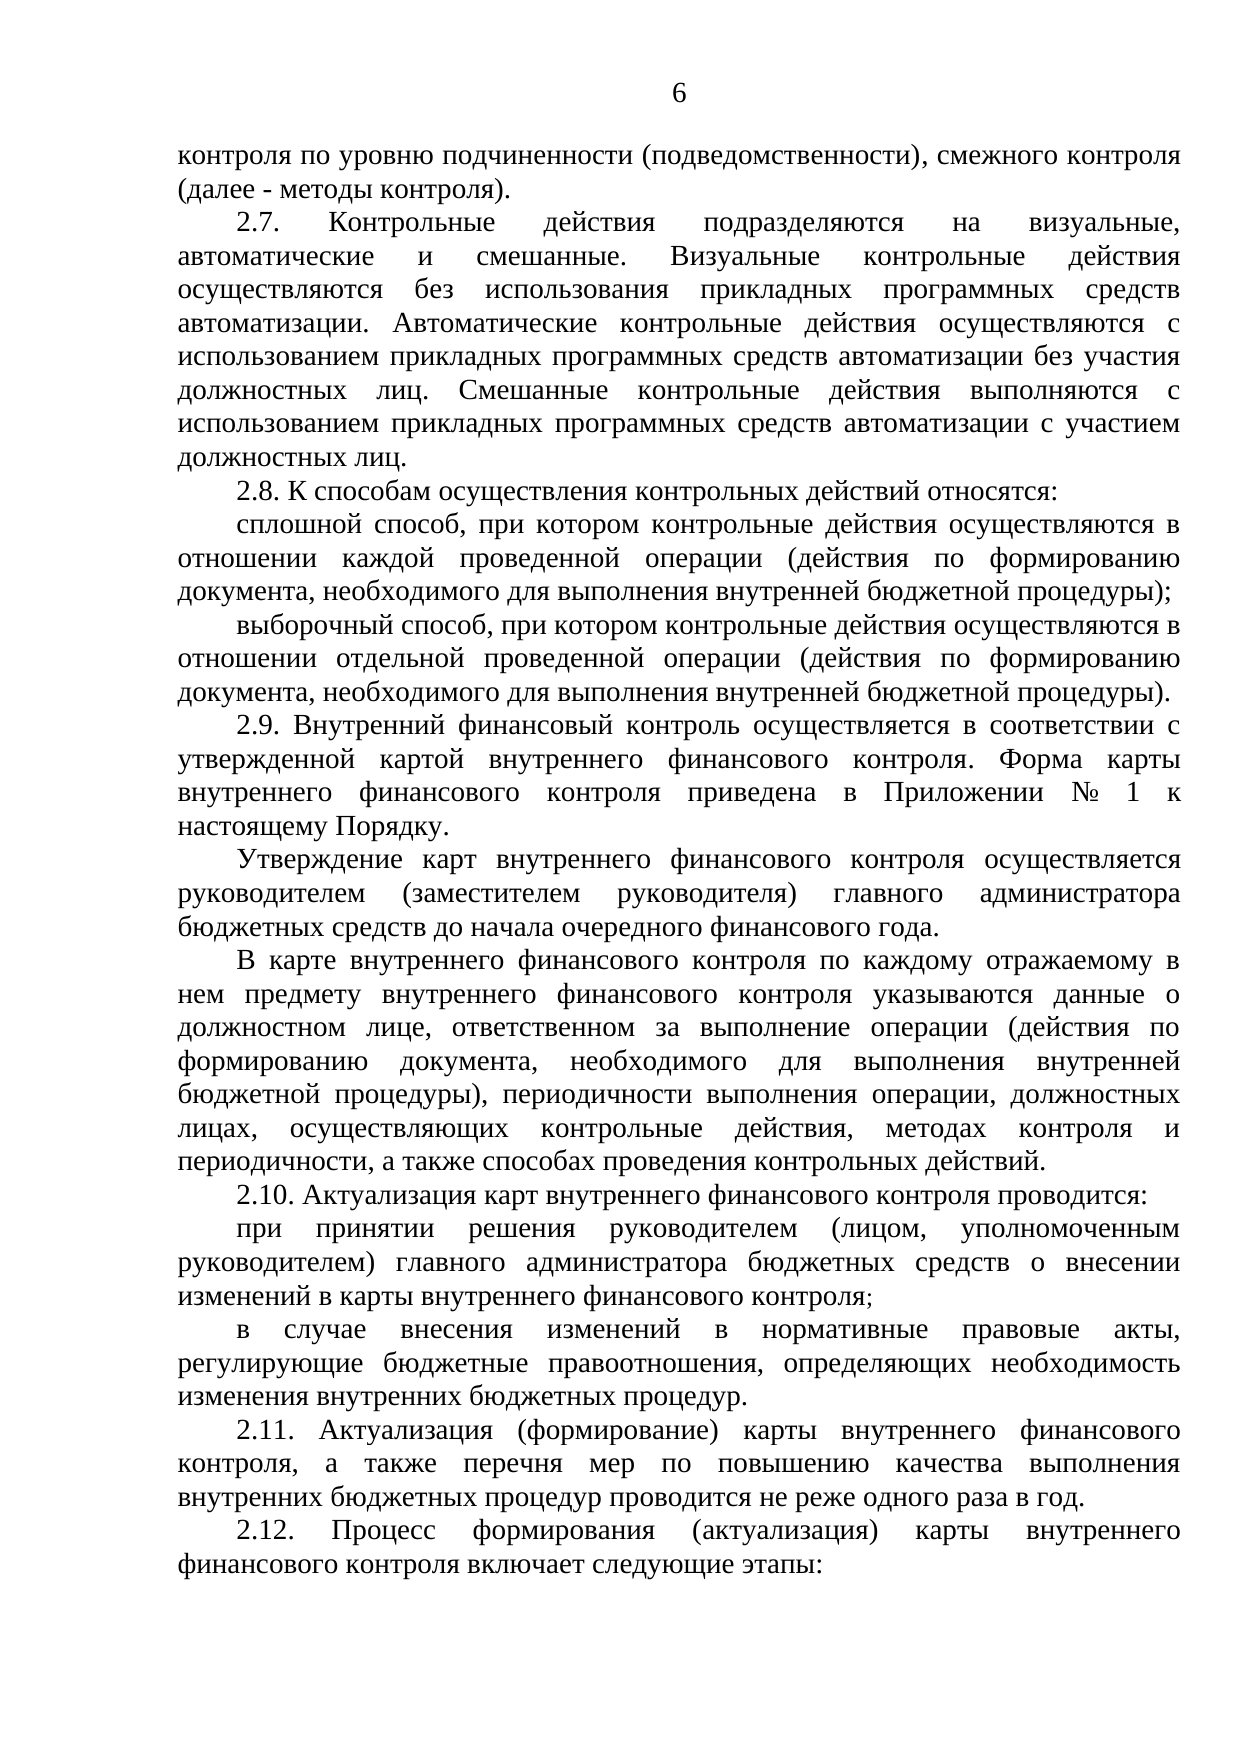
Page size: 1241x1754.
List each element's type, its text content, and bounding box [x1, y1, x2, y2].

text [177, 137, 1181, 204]
text 2.8. К способам осуществления контрольных действий относятся: [627, 473, 1181, 506]
text 2.9. Внутренний финансовый контроль осуществляется в соответствии с утвержденной картой внутреннего финансового контроля. Форма карты внутреннего финансового контроля приведена в Приложении № 1 к настоящему Порядку. [177, 741, 1181, 842]
text Утверждение карт внутреннего финансового контроля осуществляется руководителем (заместителем руководителя) главного администратора бюджетных средств до начала очередного финансового года. [426, 909, 1181, 942]
text Утверждение карт внутреннего финансового контроля осуществляется руководителем (заместителем руководителя) главного администратора бюджетных средств до начала очередного финансового года. [477, 842, 984, 875]
text при принятии решения руководителем (лицом, уполномоченным руководителем) главного администратора бюджетных средств о внесении изменений в карты внутреннего финансового контроля; [177, 1211, 1181, 1311]
text 2.8. К способам осуществления контрольных действий относятся: [177, 473, 431, 506]
text 2.11. Актуализация (формирование) карты внутреннего финансового контроля, а также перечня мер по повышению качества выполнения внутренних бюджетных процедур проводится не реже одного раза в год. [177, 1412, 743, 1479]
text 2.7. Контрольные действия подразделяются на визуальные, автоматические и смешанные. Визуальные контрольные действия осуществляются без использования прикладных программных средств автоматизации. Автоматические контрольные действия осуществляются с использованием прикладных программных средств автоматизации без участия должностных лиц. Смешанные контрольные действия выполняются с использованием прикладных программных средств автоматизации с участием должностных лиц. [177, 204, 1181, 473]
text 2.11. Актуализация (формирование) карты внутреннего финансового контроля, а также перечня мер по повышению качества выполнения внутренних бюджетных процедур проводится не реже одного раза в год. [817, 1412, 1181, 1445]
text 2.11. Актуализация (формирование) карты внутреннего финансового контроля, а также перечня мер по повышению качества выполнения внутренних бюджетных процедур проводится не реже одного раза в год. [602, 1479, 1181, 1512]
text 2.10. Актуализация карт внутреннего финансового контроля проводится: [177, 1177, 1181, 1211]
text 2.12. Процесс формирования (актуализация) карты внутреннего финансового контроля включает следующие этапы: [177, 1512, 1181, 1579]
text сплошной способ, при котором контрольные действия осуществляются в отношении каждой проведенной операции (действия по формированию документа, необходимого для выполнения внутренней бюджетной процедуры); [177, 506, 1181, 607]
text 2.9. Внутренний финансовый контроль осуществляется в соответствии с утвержденной картой внутреннего финансового контроля. Форма карты внутреннего финансового контроля приведена в Приложении № 1 к настоящему Порядку. [177, 707, 1181, 741]
text в случае внесения изменений в нормативные правовые акты, регулирующие бюджетные правоотношения, определяющих необходимость изменения внутренних бюджетных процедур. [177, 1311, 1181, 1412]
text В карте внутреннего финансового контроля по каждому отражаемому в нем предмету внутреннего финансового контроля указываются данные о должностном лице, ответственном за выполнение операции (действия по формированию документа, необходимого для выполнения внутренней бюджетной процедуры), периодичности выполнения операции, должностных лицах, осуществляющих контрольные действия, методах контроля и периодичности, а также способах проведения контрольных действий. [177, 942, 1181, 1177]
text Утверждение карт внутреннего финансового контроля осуществляется руководителем (заместителем руководителя) главного администратора бюджетных средств до начала очередного финансового года. [177, 842, 402, 909]
text выборочный способ, при котором контрольные действия осуществляются в отношении отдельной проведенной операции (действия по формированию документа, необходимого для выполнения внутренней бюджетной процедуры). [177, 607, 1181, 707]
